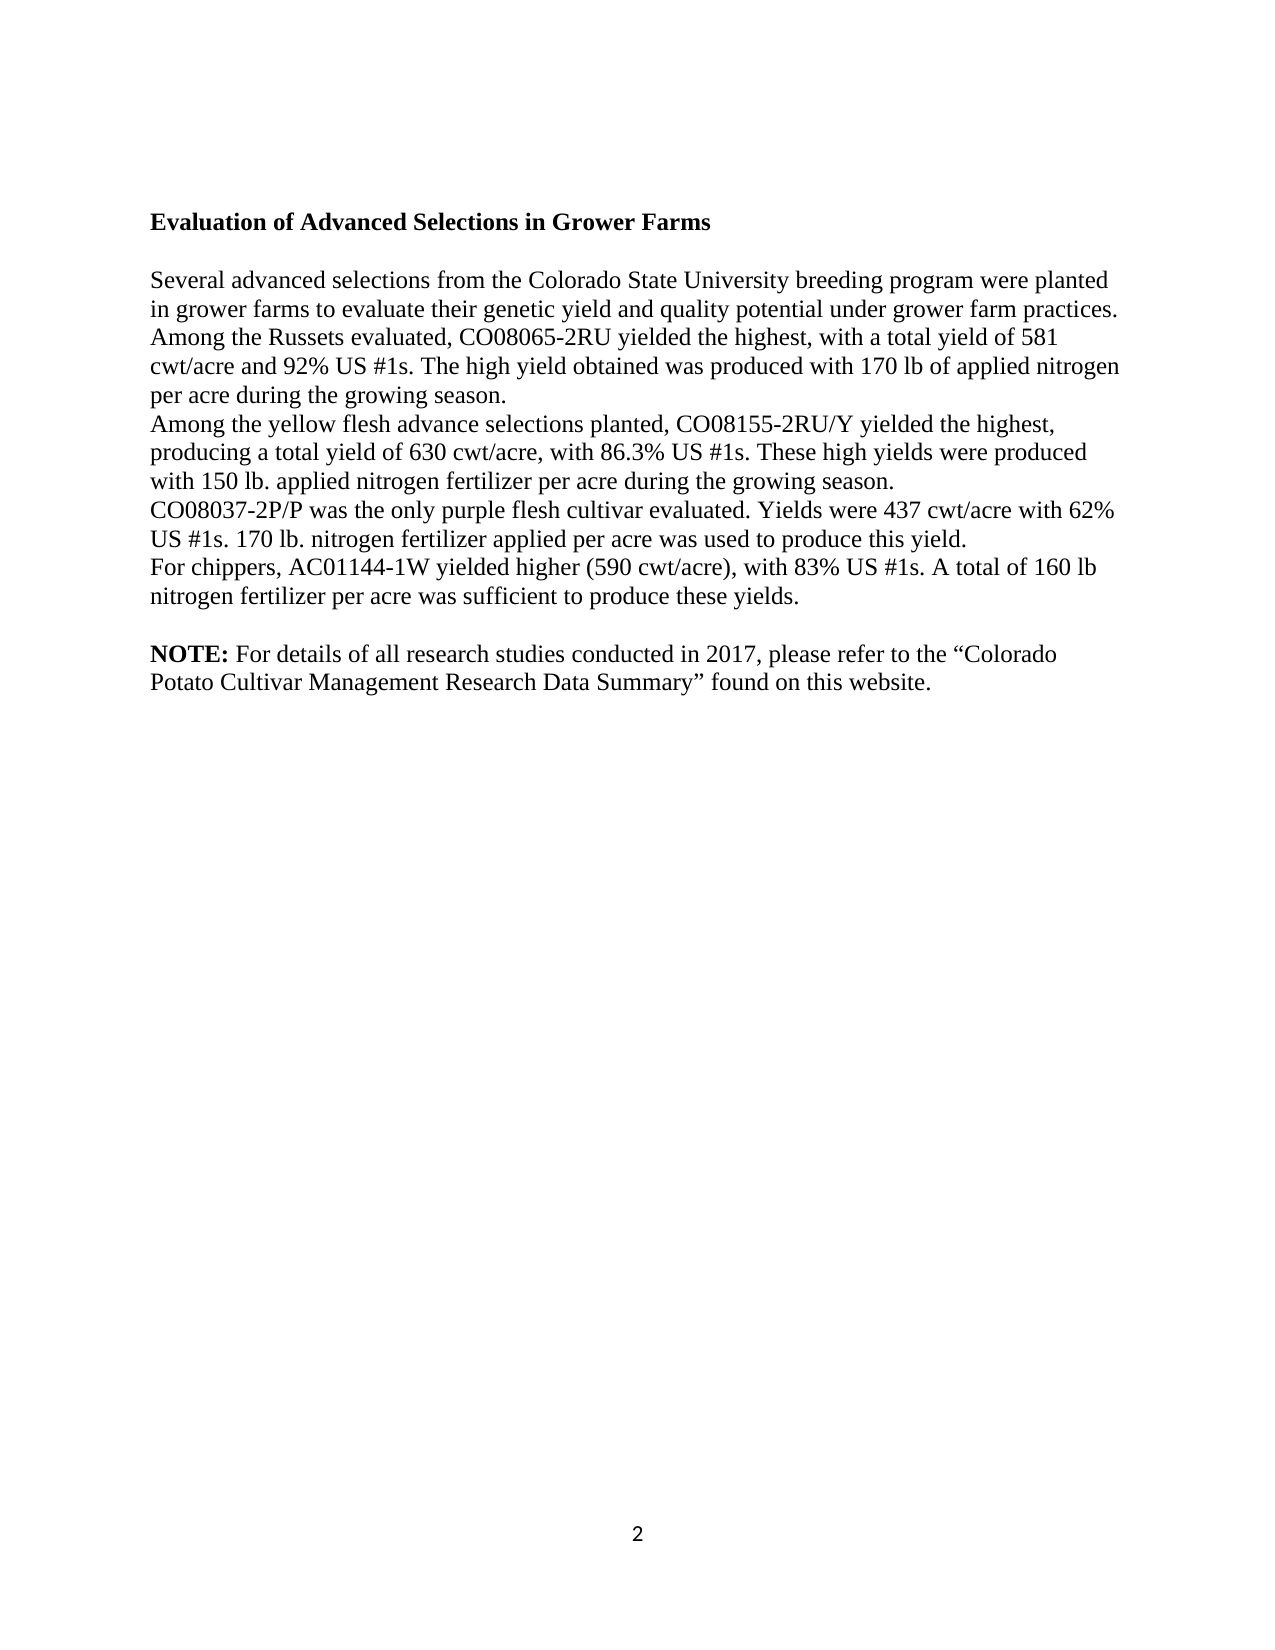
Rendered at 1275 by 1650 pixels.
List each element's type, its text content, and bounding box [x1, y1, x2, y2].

text NOTE: For details of all research studies conducted in 2017, please refer to the “Colorado Potato Cultivar Management Research Data Summary” found on this website. [150, 639, 1125, 696]
text For chippers, AC01144-1W yielded higher (590 cwt/acre), with 83% US #1s. A total of 160 lb nitrogen fertilizer per acre was sufficient to produce these yields. [150, 552, 1125, 610]
text Among the yellow flesh advance selections planted, CO08155-2RU/Y yielded the highest, producing a total yield of 630 cwt/acre, with 86.3% US #1s. These high yields were produced with 150 lb. applied nitrogen fertilizer per acre during the growing season. [150, 409, 1125, 495]
text Several advanced selections from the Colorado State University breeding program were planted in grower farms to evaluate their genetic yield and quality potential under grower farm practices. Among the Russets evaluated, CO08065-2RU yielded the highest, with a total yield of 581 cwt/acre and 92% US #1s. The high yield obtained was produced with 170 lb of applied nitrogen per acre during the growing season. [150, 265, 1125, 409]
text CO08037-2P/P was the only purple flesh cultivar evaluated. Yields were 437 cwt/acre with 62% US #1s. 170 lb. nitrogen fertilizer applied per acre was used to produce this yield. [150, 495, 1125, 552]
text Evaluation of Advanced Selections in Grower Farms [150, 207, 1125, 236]
